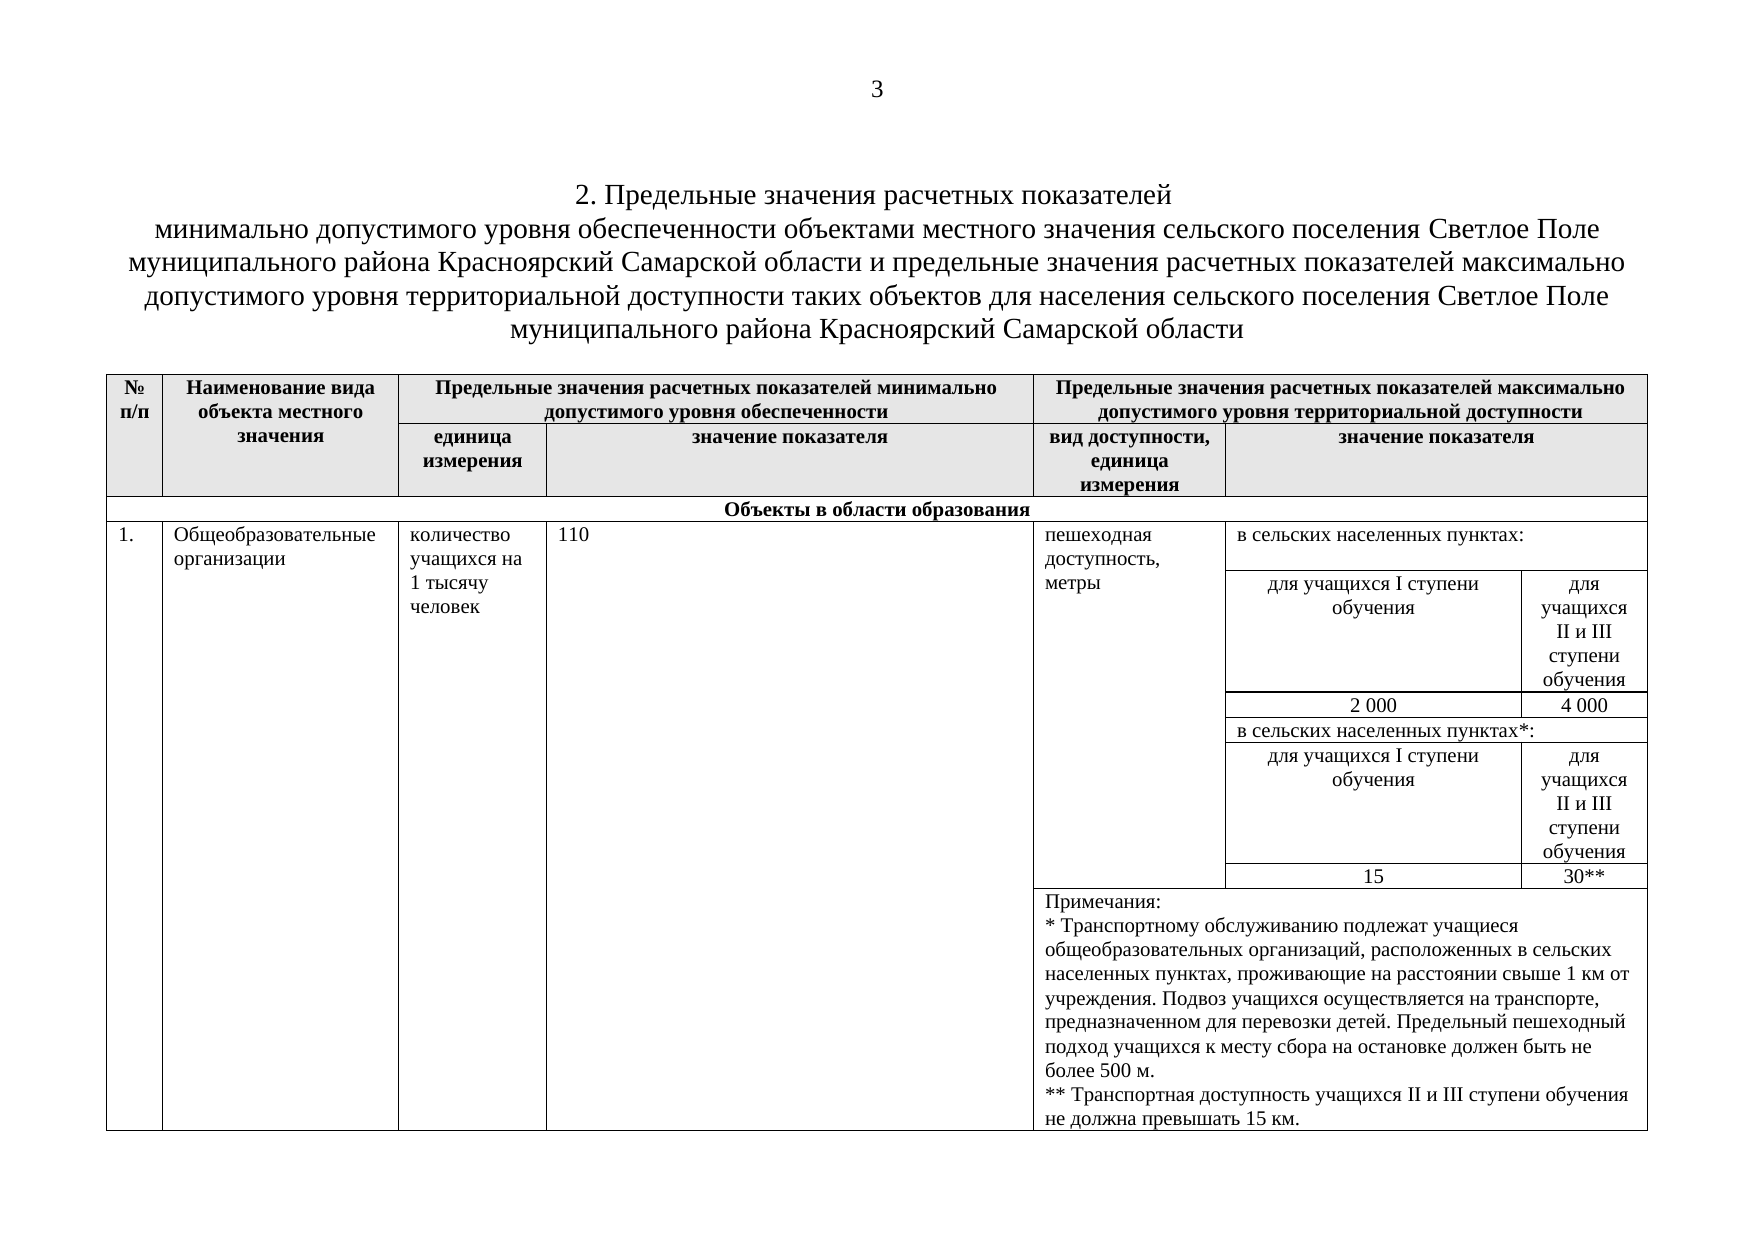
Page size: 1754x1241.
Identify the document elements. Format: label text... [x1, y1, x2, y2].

table_cell Общеобразовательные организации [163, 522, 398, 1130]
table_cell пешеходная доступность, метры [1034, 522, 1225, 888]
table_cell для учащихся I ступени обучения [1226, 571, 1521, 691]
table_cell для учащихся II и III ступени обучения [1522, 571, 1647, 691]
table_cell значение показателя [1226, 424, 1647, 496]
table_cell 4 000 [1522, 693, 1647, 717]
table_cell 110 [547, 522, 1033, 1130]
table_cell Объекты в области образования [107, 497, 1647, 521]
table_cell значение показателя [547, 424, 1033, 496]
table_cell Примечания: * Транспортному обслуживанию подлежат учащиеся общеобразовательных организаций, расположенных в сельских населенных пунктах, проживающие на расстоянии свыше 1 км от учреждения. Подвоз учащихся осуществляется на транспорте, предназначенном для перевозки детей. Предельный пешеходный подход учащихся к месту сбора на остановке должен быть не более 500 м. ** Транспортная доступность учащихся II и III ступени обучения не должна превышать 15 км. [1034, 889, 1647, 1130]
text 2. Предельные значения расчетных показателей минимально допустимого уровня обеспеченности объектами местного значения сельского поселения Светлое Поле муниципального района Красноярский Самарской области и предельные значения расчетных показателей максимально допустимого уровня территориальной доступности таких объектов для населения сельского поселения Светлое Поле муниципального района Красноярский Самарской области [118, 177, 1636, 345]
table_cell в сельских населенных пунктах: [1226, 522, 1647, 570]
table_header Наименование вида объекта местного значения [163, 375, 398, 496]
table_cell для учащихся I ступени обучения [1226, 743, 1521, 863]
table_cell [107, 522, 162, 1130]
table_cell для учащихся II и III ступени обучения [1522, 743, 1647, 863]
table_cell вид доступности, единица измерения [1034, 424, 1225, 496]
table_header Предельные значения расчетных показателей максимально допустимого уровня территориальной доступности [1034, 375, 1647, 423]
table_cell количество учащихся на 1 тысячу человек [399, 522, 546, 1130]
table_cell 15 [1226, 864, 1521, 888]
table_header № п/п [107, 375, 162, 496]
table_cell 2 000 [1226, 693, 1521, 717]
table_cell единица измерения [399, 424, 546, 496]
table_cell в сельских населенных пунктах*: [1226, 718, 1647, 742]
table_cell 30** [1522, 864, 1647, 888]
table_header Предельные значения расчетных показателей минимально допустимого уровня обеспеченности [399, 375, 1033, 423]
